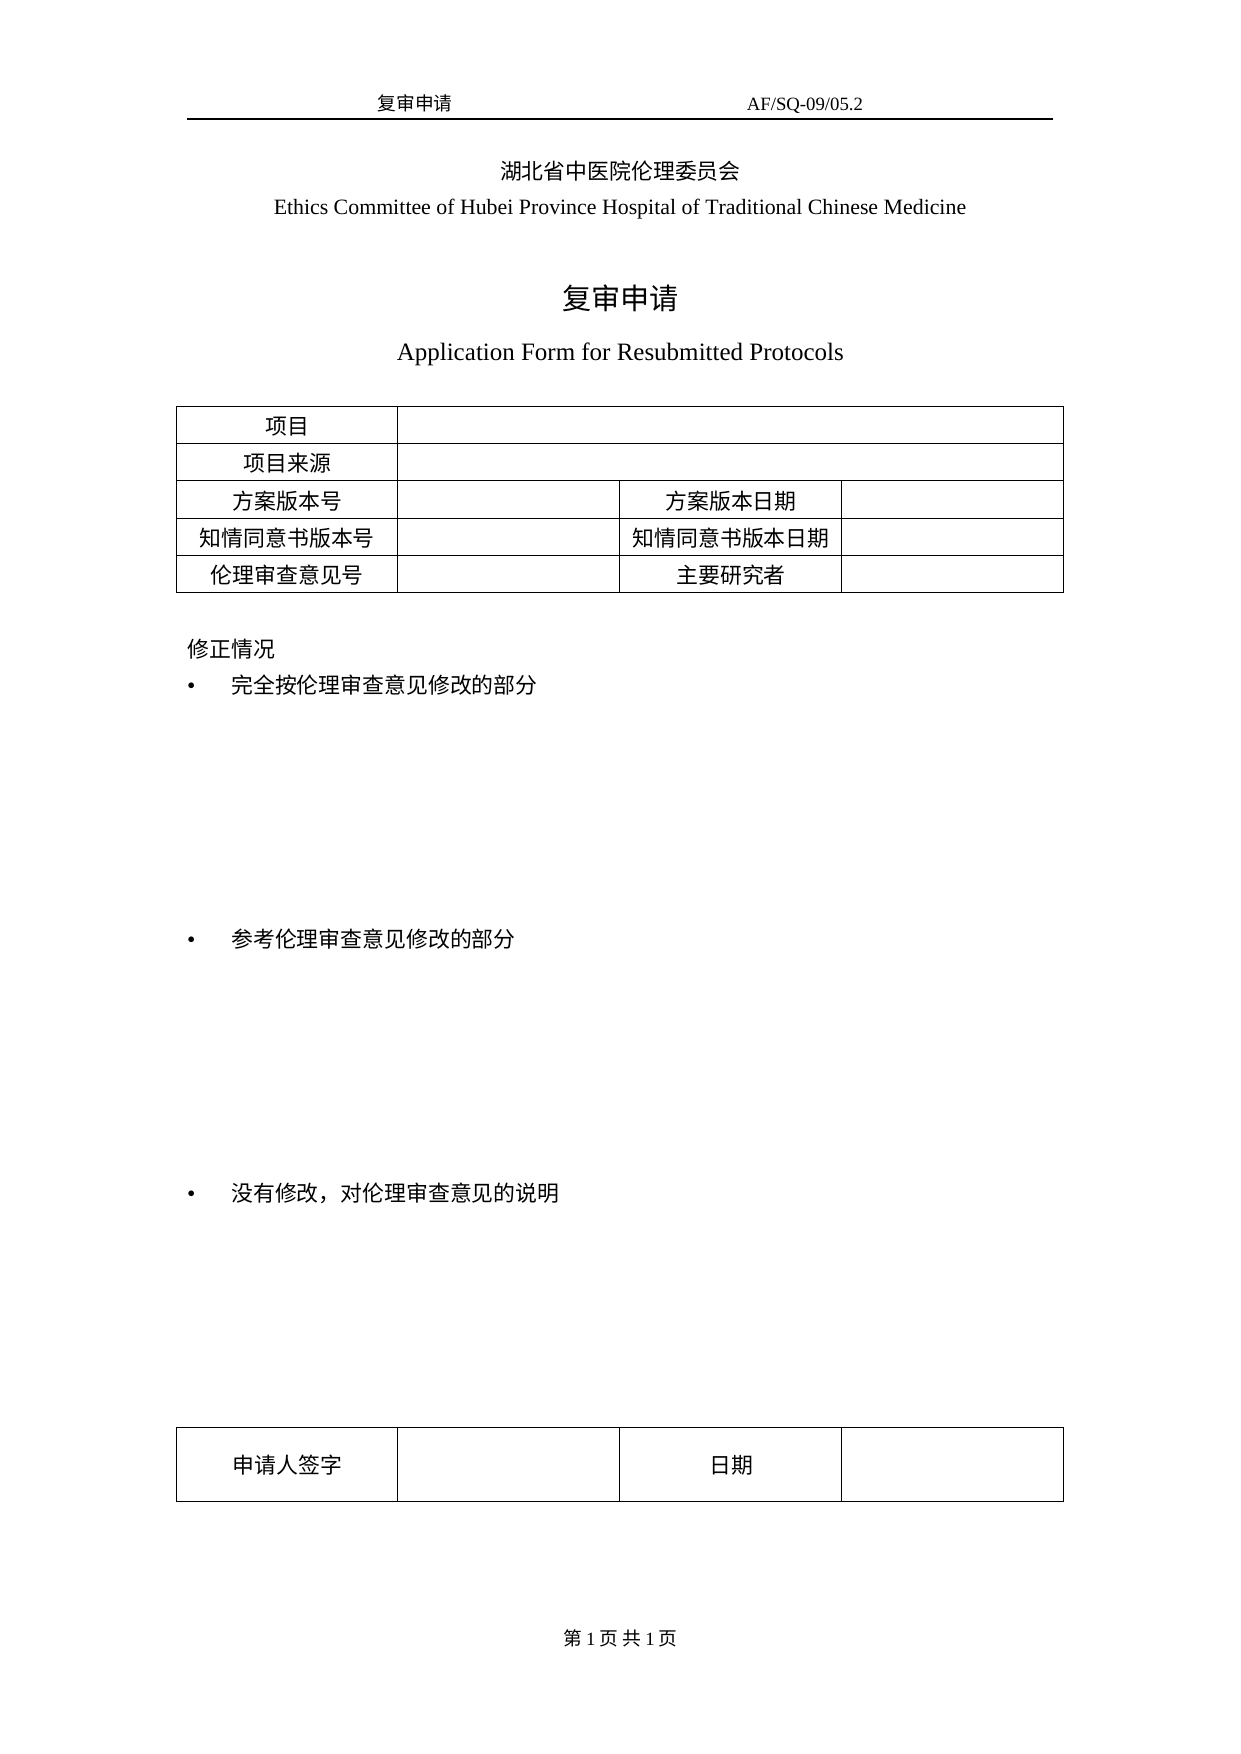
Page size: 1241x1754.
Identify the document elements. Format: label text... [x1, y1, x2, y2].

table_cell 项目来源 [177, 444, 397, 480]
list 完全按伦理审查意见修改的部分 [187, 666, 1053, 702]
table_cell [398, 519, 619, 555]
table_header [398, 407, 1063, 443]
table_cell [398, 556, 619, 592]
table_header 项目 [177, 407, 397, 443]
table_cell [842, 556, 1063, 592]
table_cell 方案版本日期 [620, 481, 841, 518]
table_cell [398, 444, 1063, 480]
text Application Form for Resubmitted Protocols [187, 333, 1053, 369]
table_cell 知情同意书版本号 [177, 519, 397, 555]
list 参考伦理审查意见修改的部分 [187, 919, 1053, 956]
list 没有修改，对伦理审查意见的说明 [187, 1173, 1053, 1209]
text 修正情况 [187, 629, 1053, 666]
text 湖北省中医院伦理委员会 [187, 152, 1053, 188]
text 复审申请 [187, 261, 1053, 333]
table_cell 伦理审查意见号 [177, 556, 397, 592]
text Ethics Committee of Hubei Province Hospital of Traditional Chinese Medicine [187, 188, 1053, 224]
table_cell 方案版本号 [177, 481, 397, 518]
table_cell [842, 519, 1063, 555]
table_cell 主要研究者 [620, 556, 841, 592]
table_cell 知情同意书版本日期 [620, 519, 841, 555]
table_cell [398, 481, 619, 518]
table_header 申请人签字 [177, 1428, 397, 1501]
table_header [842, 1428, 1063, 1501]
table_cell [842, 481, 1063, 518]
table_header 日期 [620, 1428, 841, 1501]
table_header [398, 1428, 619, 1501]
